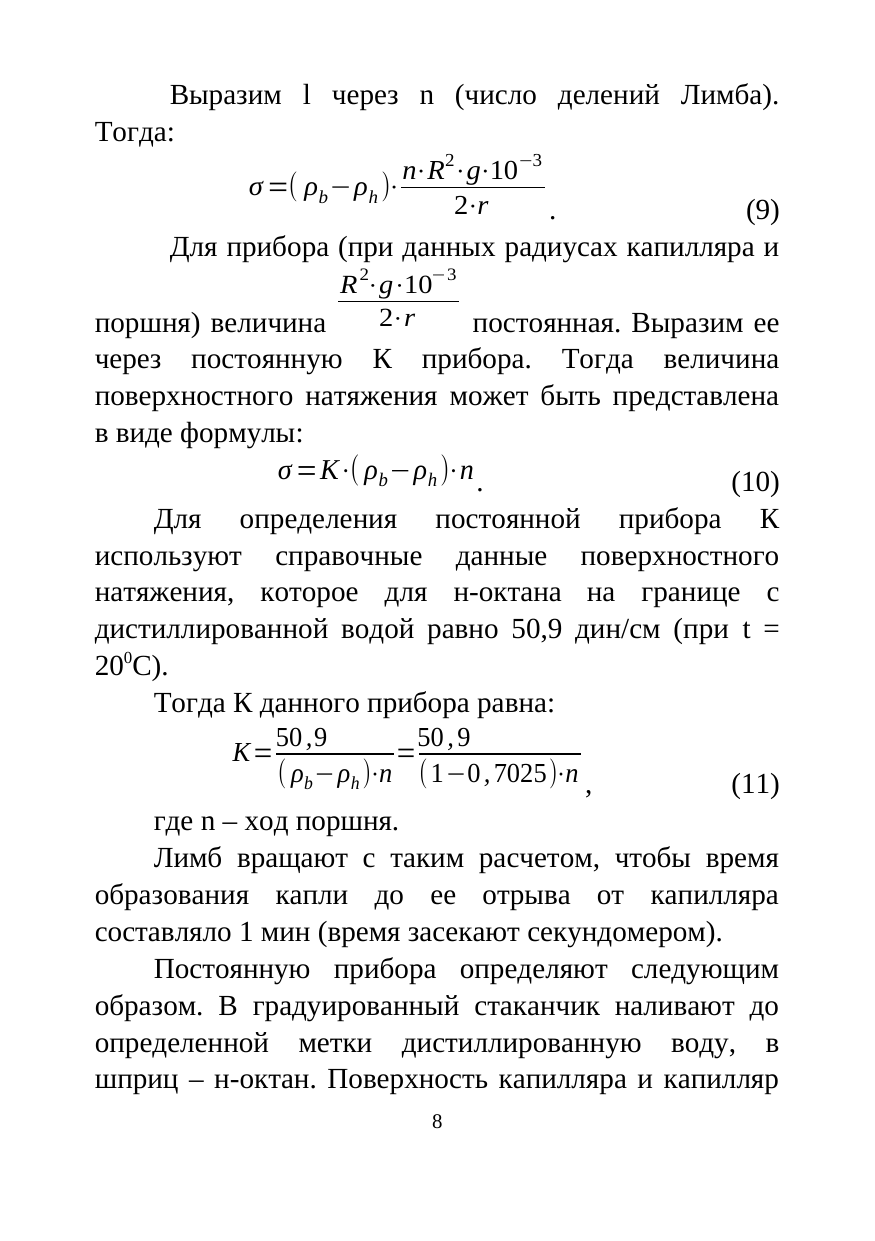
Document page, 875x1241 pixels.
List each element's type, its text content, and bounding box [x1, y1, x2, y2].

text , (11) [94, 722, 779, 800]
text Лимб вращают с таким расчетом, чтобы время образования капли до ее отрыва от капилляра составляло 1 мин (время засекают секундомером). [94, 840, 779, 948]
text . (9) [94, 151, 779, 226]
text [94, 951, 779, 1095]
text Для прибора (при данных радиусах капилляра и поршня) величина постоянная. Выразим ее через постоянную К прибора. Тогда величина поверхностного натяжения может быть представлена в виде формулы: [94, 229, 779, 449]
text Для определения постоянной прибора К используют справочные данные поверхностного натяжения, которое для н-октана на границе с дистиллированной водой равно 50,9 дин/см (при t = 200С). [94, 501, 779, 682]
text . (10) [94, 452, 779, 497]
text где n – ход поршня. [94, 803, 779, 837]
text Выразим l через n (число делений Лимба). Тогда: [94, 77, 779, 147]
text Тогда К данного прибора равна: [94, 685, 779, 719]
